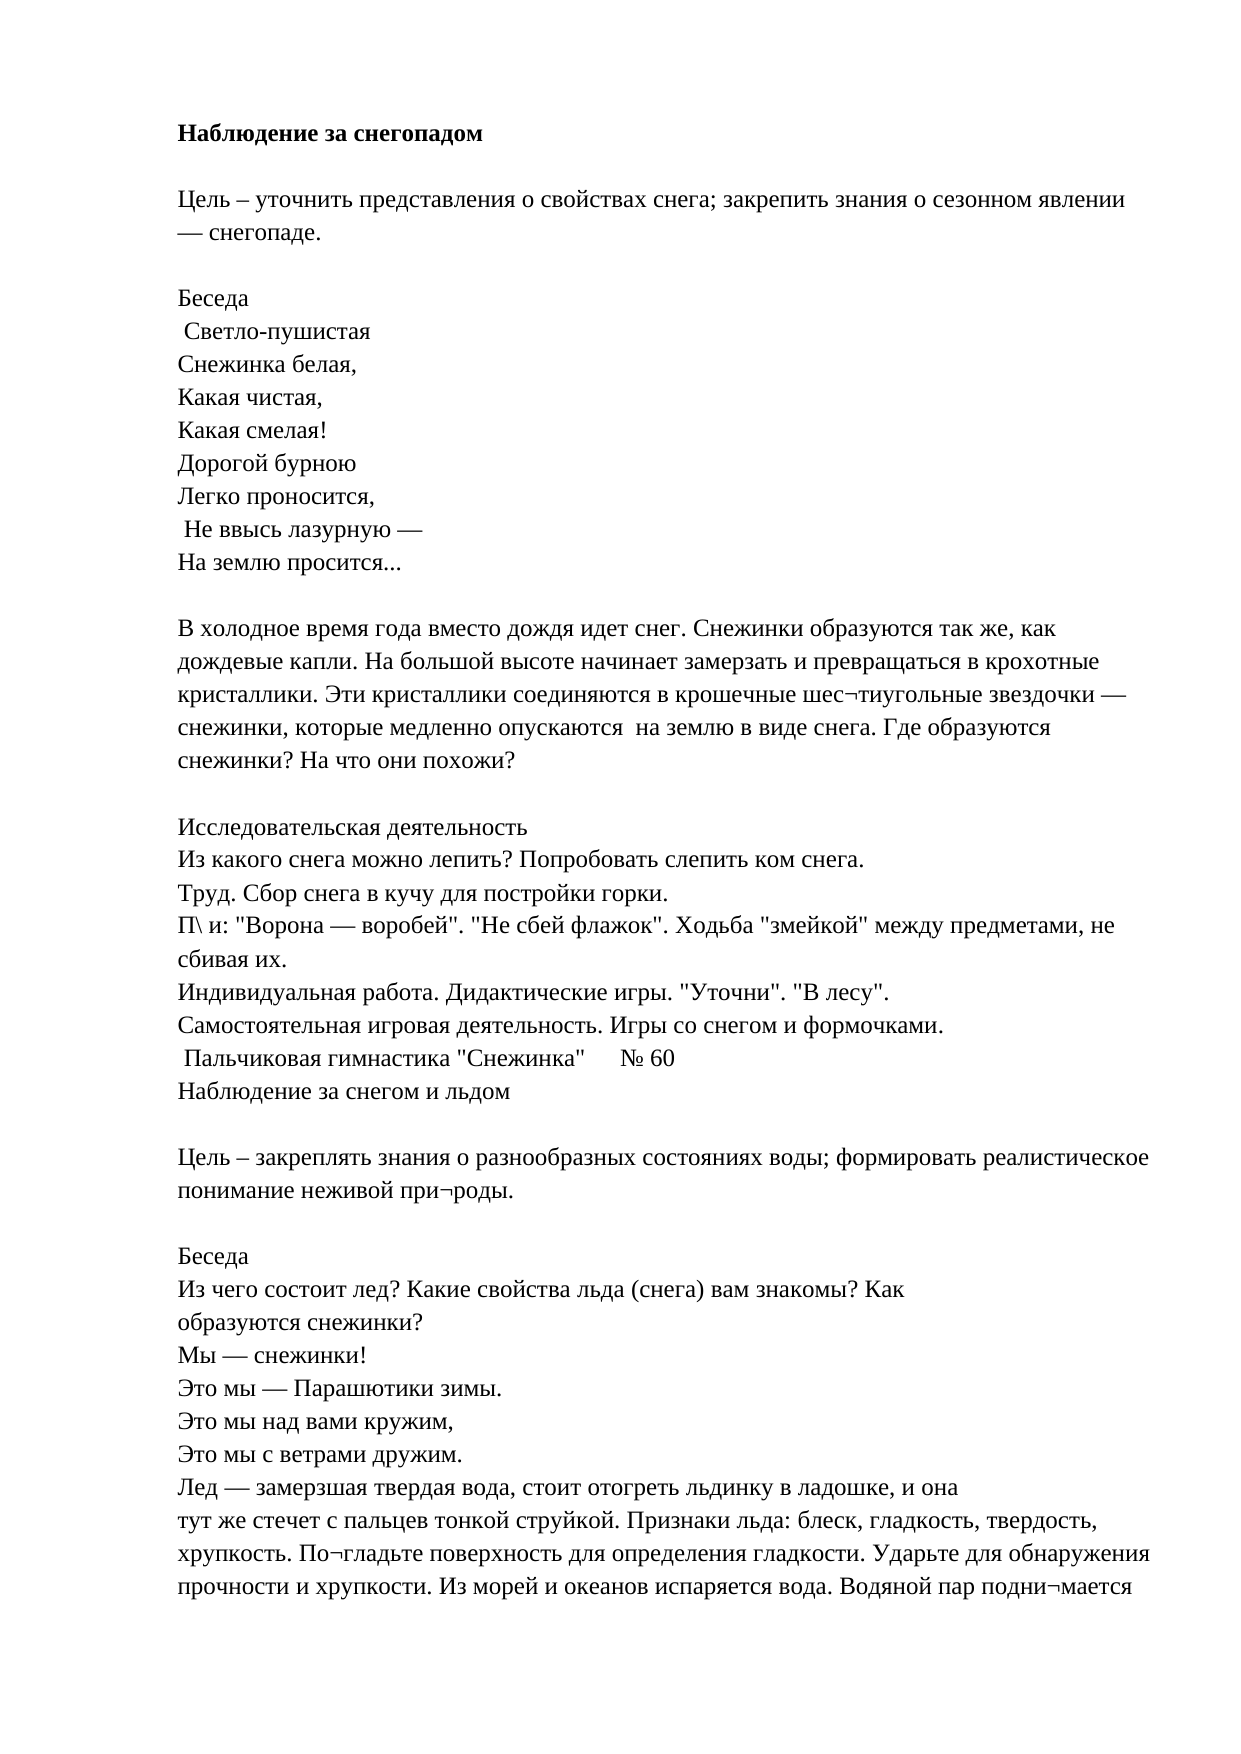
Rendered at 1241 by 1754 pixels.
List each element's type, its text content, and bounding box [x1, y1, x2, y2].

text Цель – уточнить представления о свойствах снега; закрепить знания о сезонном явлении — снегопаде. [177, 184, 1152, 246]
text Цель – закреплять знания о разнообразных состояниях воды; формировать реалистическое понимание неживой при¬роды. [177, 1142, 1152, 1203]
text Наблюдение за снегопадом [177, 118, 1152, 147]
text Лед — замерзшая твердая вода, стоит отогреть льдинку в ладошке, и она [177, 1472, 1152, 1501]
text Какая чистая, [177, 382, 1152, 411]
text Какая смелая! [177, 415, 1152, 444]
text П\ и: "Ворона — воробей". "Не сбей флажок". Ходьба "змейкой" между предметами, не сбивая их. [177, 911, 1152, 972]
text На землю просится... [177, 547, 1152, 576]
text Беседа [177, 1241, 1152, 1269]
text Это мы — Парашютики зимы. [177, 1373, 1152, 1402]
text Из чего состоит лед? Какие свойства льда (снега) вам знакомы? Как [177, 1274, 1152, 1303]
text Дорогой бурною [177, 448, 1152, 477]
text Из какого снега можно лепить? Попробовать слепить ком снега. [177, 844, 1152, 873]
text Пальчиковая гимнастика "Снежинка" № 60 [177, 1043, 1152, 1071]
text Самостоятельная игровая деятельность. Игры со снегом и формочками. [177, 1010, 1152, 1038]
text Не ввысь лазурную — [177, 514, 1152, 543]
text Труд. Сбор снега в кучу для постройки горки. [177, 878, 1152, 906]
text Это мы над вами кружим, [177, 1406, 1152, 1435]
text Это мы с ветрами дружим. [177, 1439, 1152, 1468]
text Исследовательская деятельность [177, 812, 1152, 840]
text Наблюдение за снегом и льдом [177, 1076, 1152, 1104]
text Мы — снежинки! [177, 1340, 1152, 1369]
text В холодное время года вместо дождя идет снег. Снежинки образуются так же, как дождевые капли. На большой высоте начинает замерзать и превращаться в крохотные кристаллики. Эти кристаллики соединяются в крошечные шес¬тиугольные звездочки — снежинки, которые медленно опускаются на землю в виде снега. Где образуются снежинки? На что они похожи? [177, 613, 1152, 774]
text Индивидуальная работа. Дидактические игры. "Уточни". "В лесу". [177, 977, 1152, 1005]
text Легко проносится, [177, 481, 1152, 510]
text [177, 1505, 1152, 1600]
text Беседа [177, 283, 1152, 312]
text Светло-пушистая [177, 316, 1152, 345]
text образуются снежинки? [177, 1307, 1152, 1336]
text Снежинка белая, [177, 349, 1152, 378]
